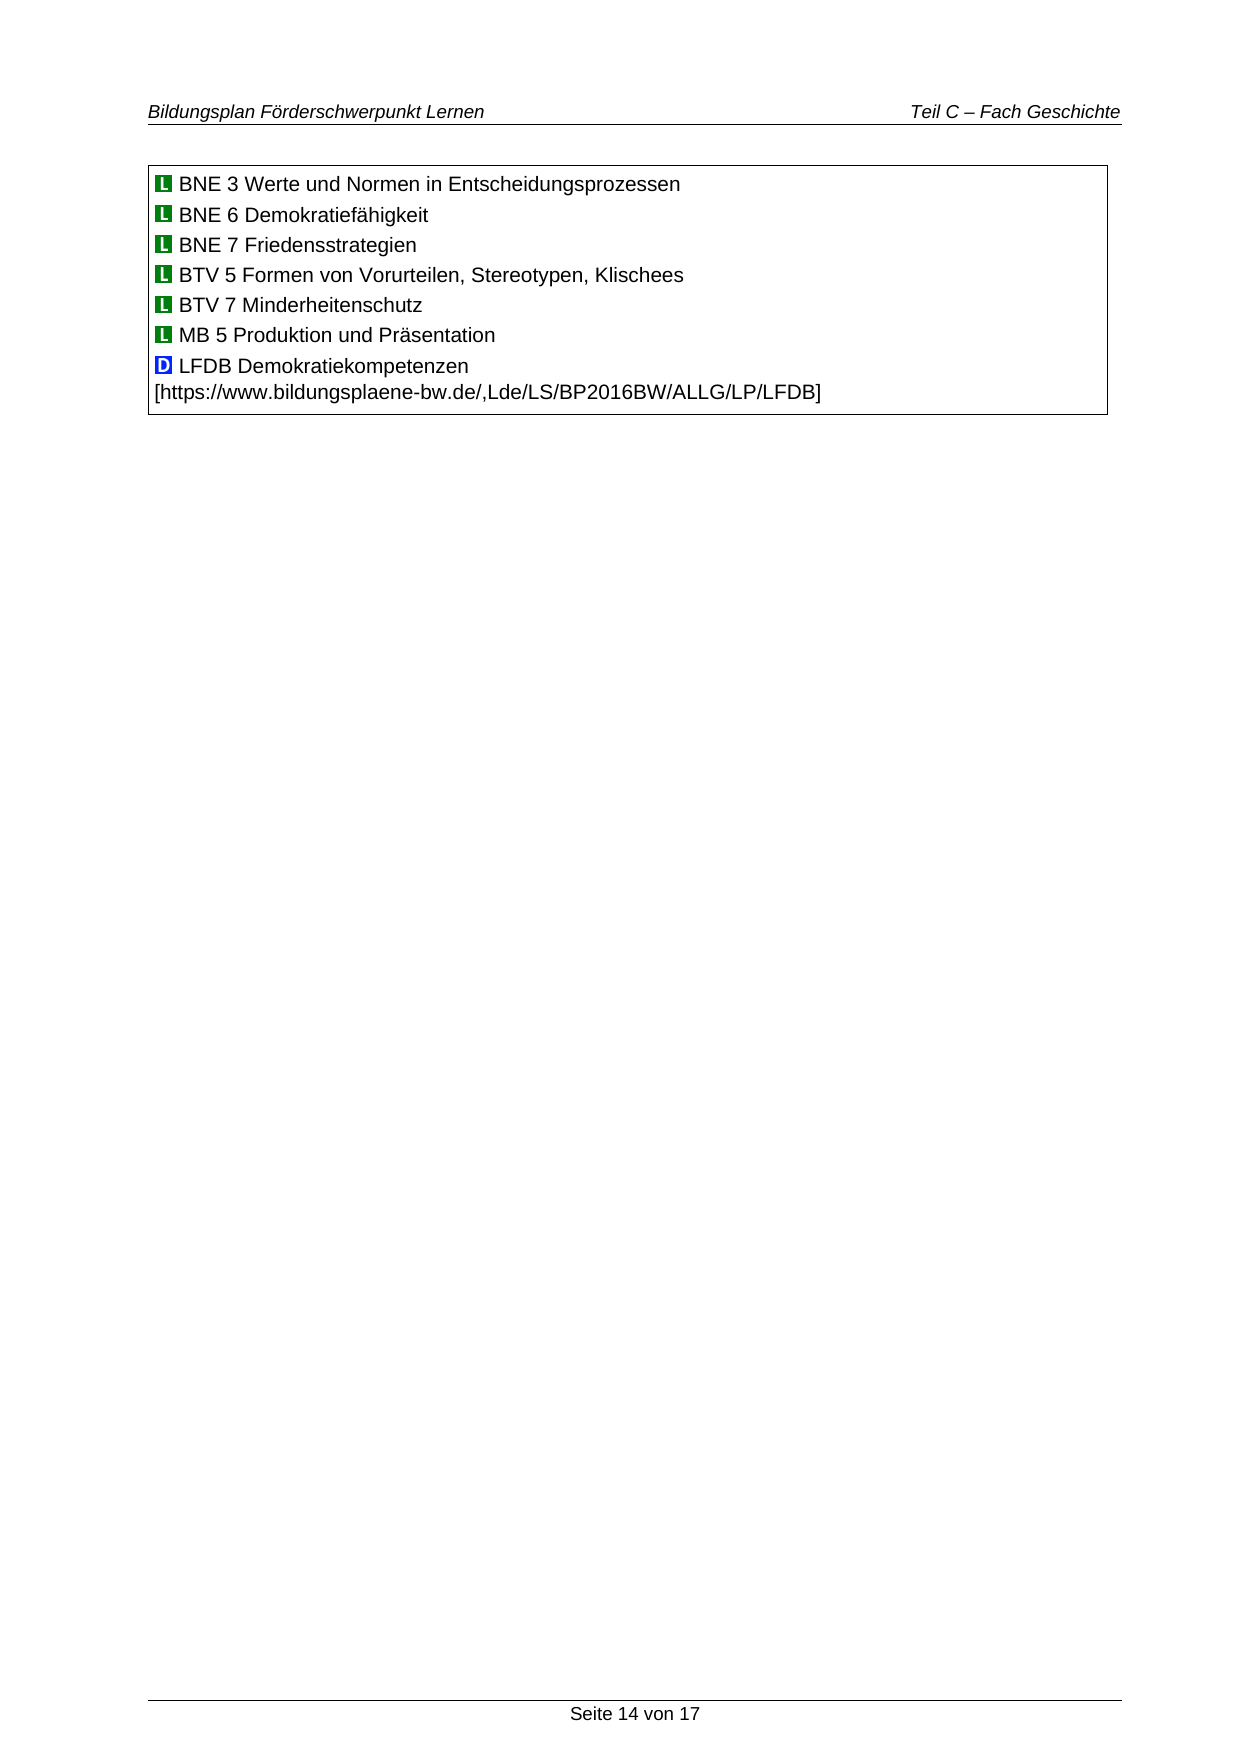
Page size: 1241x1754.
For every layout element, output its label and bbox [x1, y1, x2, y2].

picture [155, 175, 172, 192]
picture [155, 265, 172, 283]
table_cell [149, 166, 1107, 414]
picture [155, 205, 172, 222]
picture [155, 356, 172, 374]
picture [155, 326, 172, 343]
picture [155, 296, 172, 313]
picture [155, 235, 172, 253]
